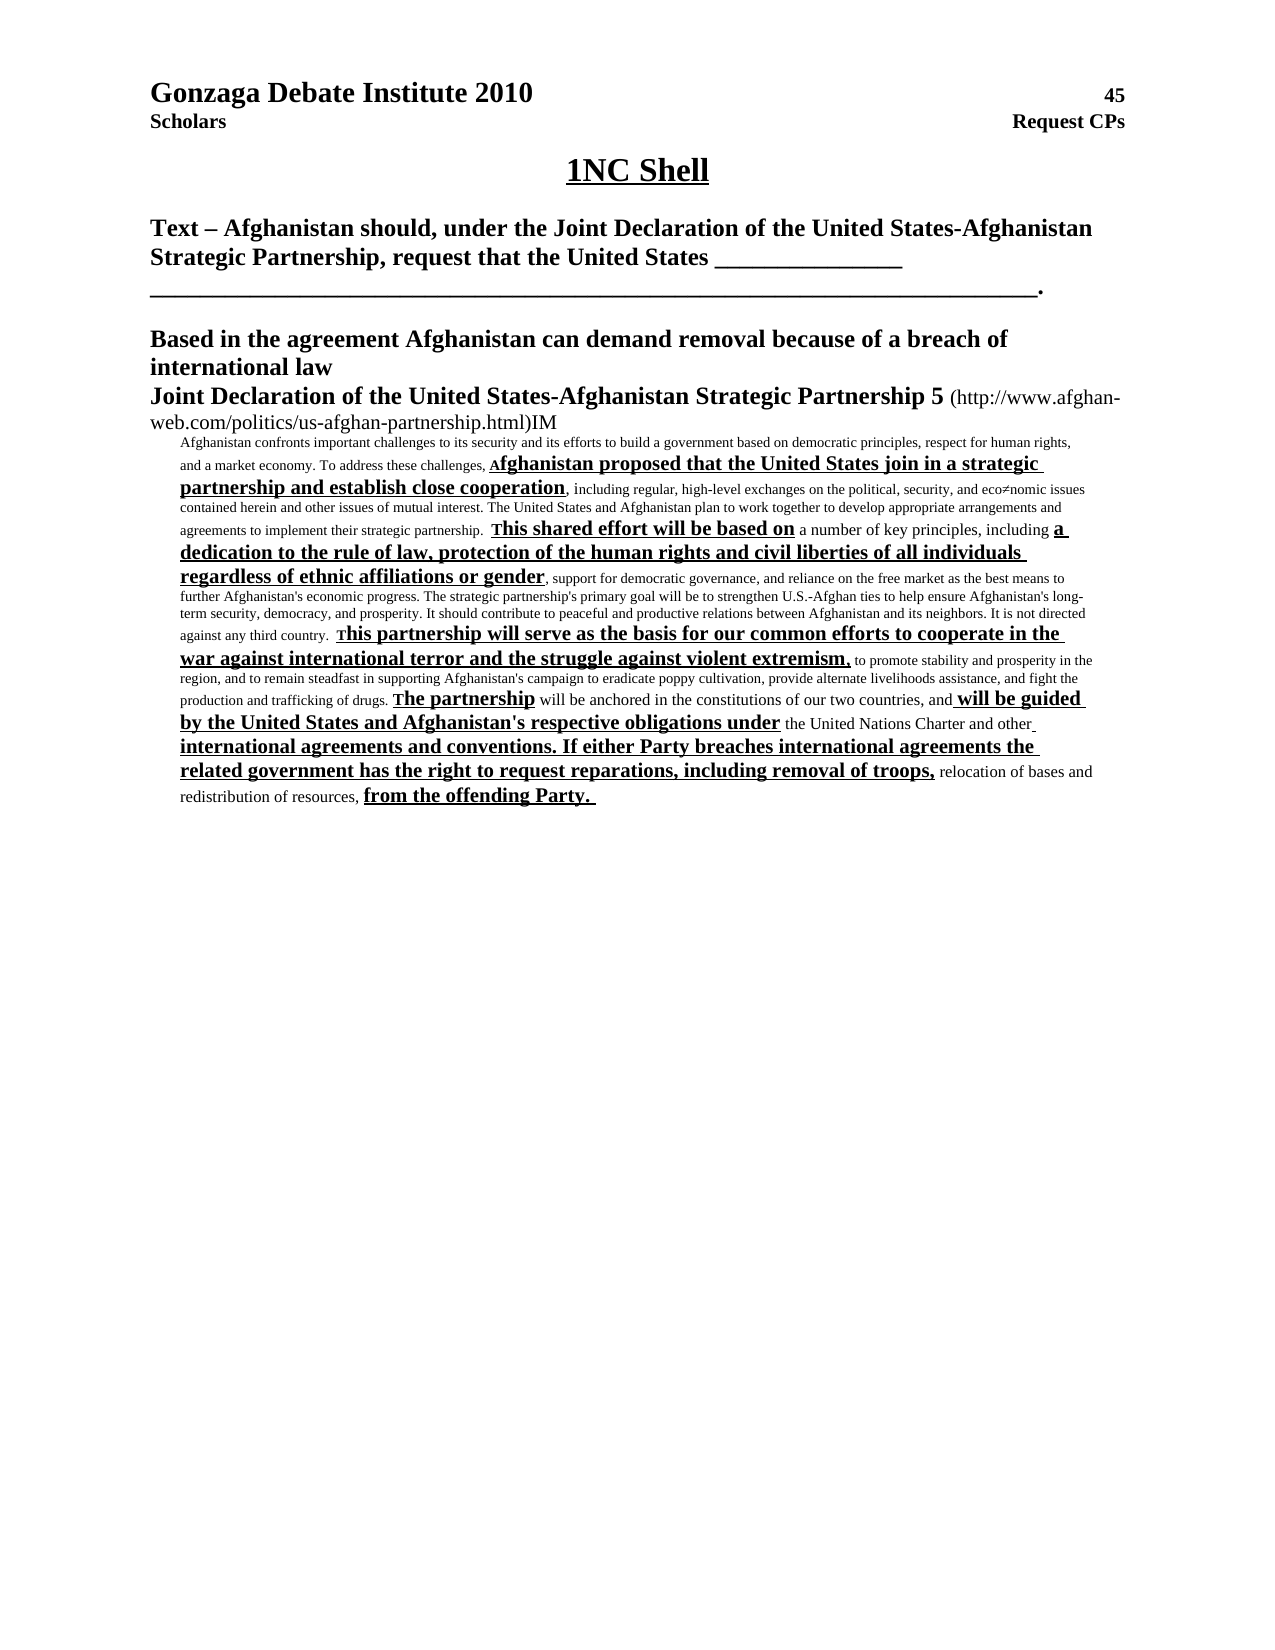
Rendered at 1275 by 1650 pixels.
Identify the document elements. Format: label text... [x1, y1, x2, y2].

text Based in the agreement Afghanistan can demand removal because of a breach of international law [150, 324, 1125, 381]
text Afghanistan confronts important challenges to its security and its efforts to build a government based on democratic principles, respect for human rights, and a market economy. To address these challenges, Afghanistan proposed that the United States join in a strategic partnership and establish close cooperation, including regular, high-level exchanges on the political, security, and eco≠nomic issues contained herein and other issues of mutual interest. The United States and Afghanistan plan to work together to develop appropriate arrangements and agreements to implement their strategic partnership. This shared effort will be based on a number of key principles, including a dedication to the rule of law, protection of the human rights and civil liberties of all individuals regardless of ethnic affiliations or gender, support for democratic governance, and reliance on the free market as the best means to further Afghanistan's economic progress. The strategic partnership's primary goal will be to strengthen U.S.-Afghan ties to help ensure Afghanistan's long-term security, democracy, and prosperity. It should contribute to peaceful and productive relations between Afghanistan and its neighbors. It is not directed against any third country. This partnership will serve as the basis for our common efforts to cooperate in the war against international terror and the struggle against violent extremism, to promote stability and prosperity in the region, and to remain steadfast in supporting Afghanistan's campaign to eradicate poppy cultivation, provide alternate livelihoods assistance, and fight the production and trafficking of drugs. The partnership will be anchored in the constitutions of our two countries, and will be guided by the United States and Afghanistan's respective obligations under the United Nations Charter and other international agreements and conventions. If either Party breaches international agreements the related government has the right to request reparations, including removal of troops, relocation of bases and redistribution of resources, from the offending Party. [180, 434, 1095, 807]
title 1NC Shell [150, 150, 1125, 188]
text Joint Declaration of the United States-Afghanistan Strategic Partnership 5 (http://www.afghan-web.com/politics/us-afghan-partnership.html)IM [150, 381, 1125, 434]
text Text – Afghanistan should, under the Joint Declaration of the United States-Afghanistan Strategic Partnership, request that the United States _______________ _______________________________________________________________________. [150, 213, 1125, 299]
